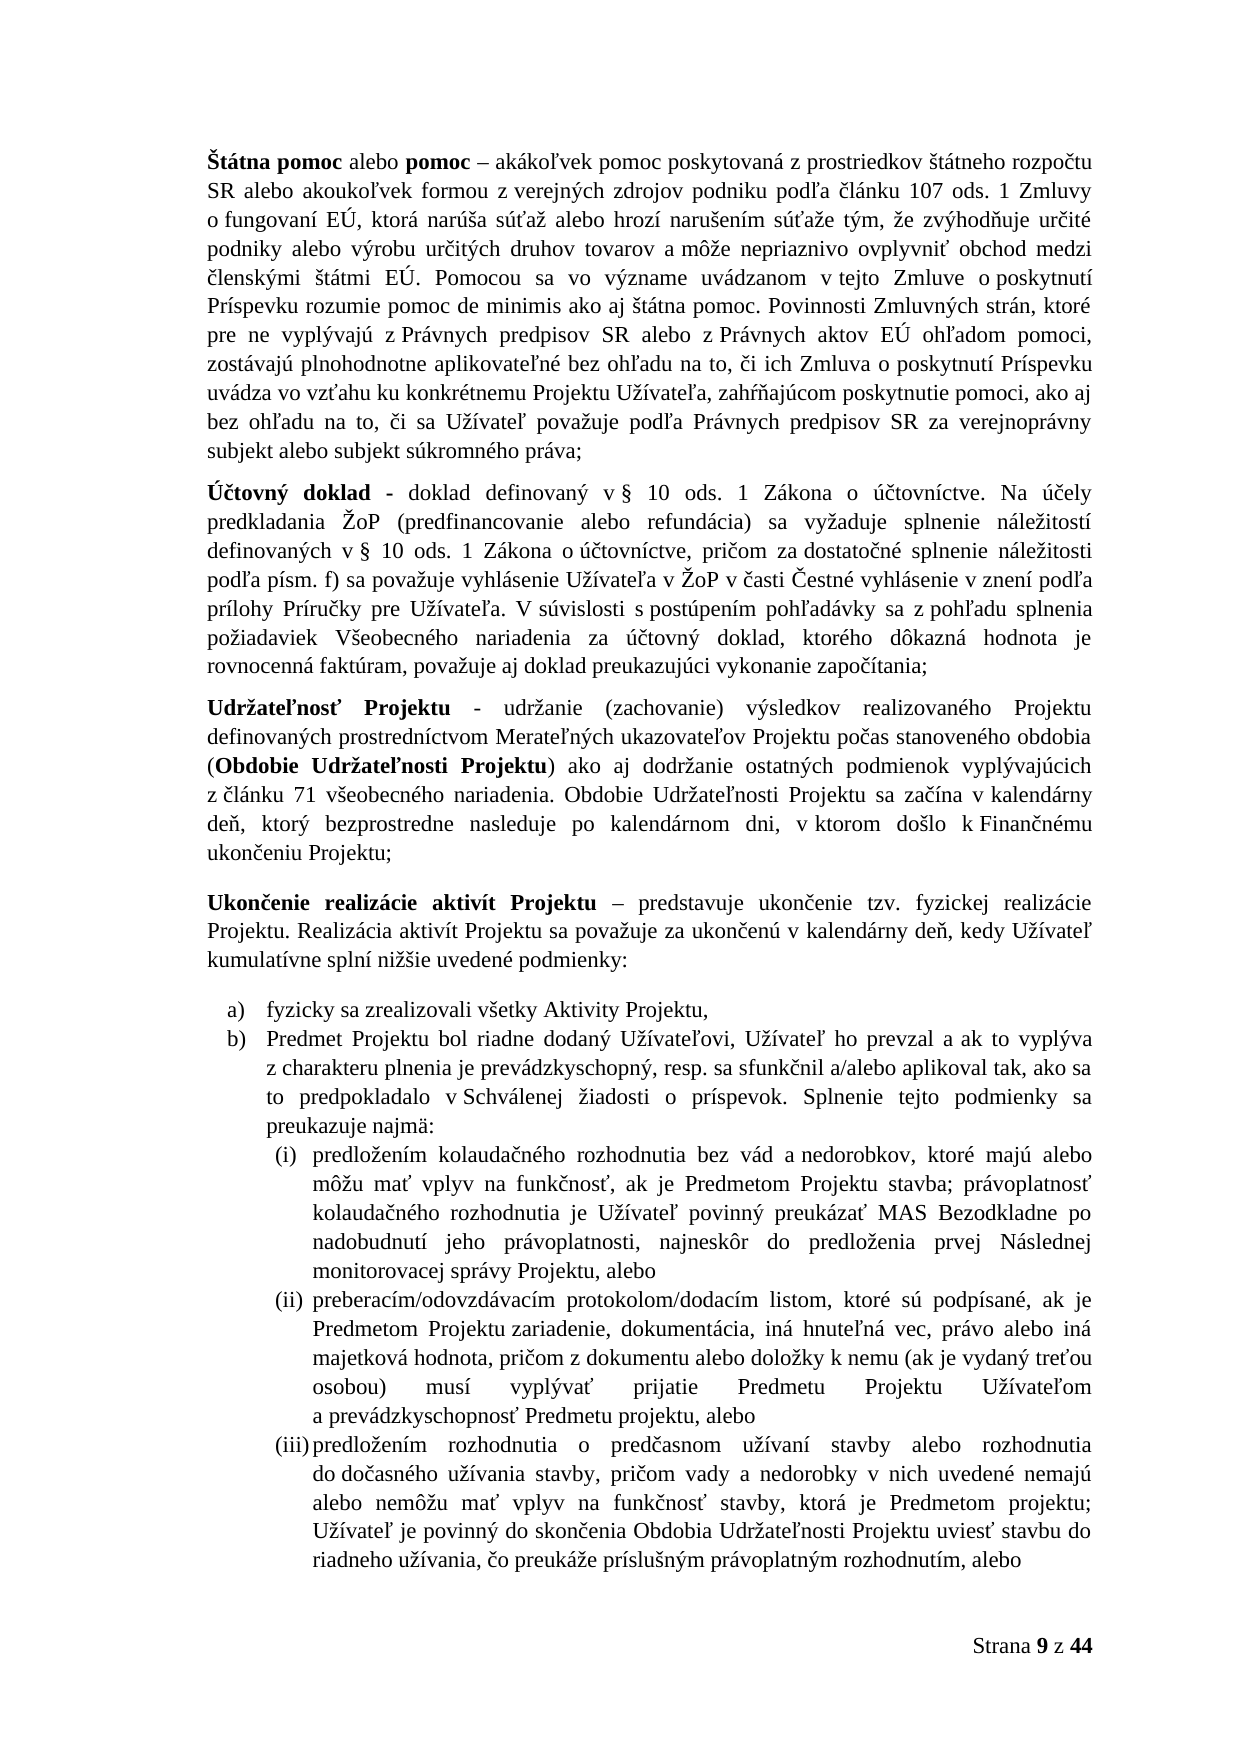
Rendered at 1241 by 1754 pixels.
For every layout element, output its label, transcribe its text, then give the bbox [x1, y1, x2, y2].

list Štátna pomoc alebo pomoc – akákoľvek pomoc poskytovaná z prostriedkov štátneho rozpočtu SR alebo akoukoľvek formou z verejných zdrojov podniku podľa článku 107 ods. 1 Zmluvy o fungovaní EÚ, ktorá narúša súťaž alebo hrozí narušením súťaže tým, že zvýhodňuje určité podniky alebo výrobu určitých druhov tovarov a môže nepriaznivo ovplyvniť obchod medzi členskými štátmi EÚ. Pomocou sa vo význame uvádzanom v tejto Zmluve o poskytnutí Príspevku rozumie pomoc de minimis ako aj štátna pomoc. Povinnosti Zmluvných strán, ktoré pre ne vyplývajú z Právnych predpisov SR alebo z Právnych aktov EÚ ohľadom pomoci, zostávajú plnohodnotne aplikovateľné bez ohľadu na to, či ich Zmluva o poskytnutí Príspevku uvádza vo vzťahu ku konkrétnemu Projektu Užívateľa, zahŕňajúcom poskytnutie pomoci, ako aj bez ohľadu na to, či sa Užívateľ považuje podľa Právnych predpisov SR za verejnoprávny subjekt alebo subjekt súkromného práva; [207, 148, 1092, 464]
list Predmet Projektu bol riadne dodaný Užívateľovi, Užívateľ ho prevzal a ak to vyplýva z charakteru plnenia je prevádzkyschopný, resp. sa sfunkčnil a/alebo aplikoval tak, ako sa to predpokladalo v Schválenej žiadosti o príspevok. Splnenie tejto podmienky sa preukazuje najmä: [227, 1025, 1092, 1138]
list preberacím/odovzdávacím protokolom/dodacím listom, ktoré sú podpísané, ak je Predmetom Projektu zariadenie, dokumentácia, iná hnuteľná vec, právo alebo iná majetková hodnota, pričom z dokumentu alebo doložky k nemu (ak je vydaný treťou osobou) musí vyplývať prijatie Predmetu Projektu Užívateľom a prevádzkyschopnosť Predmetu projektu, alebo [275, 1286, 1092, 1428]
list predložením rozhodnutia o predčasnom užívaní stavby alebo rozhodnutia do dočasného užívania stavby, pričom vady a nedorobky v nich uvedené nemajú alebo nemôžu mať vplyv na funkčnosť stavby, ktorá je Predmetom projektu; Užívateľ je povinný do skončenia Obdobia Udržateľnosti Projektu uviesť stavbu do riadneho užívania, čo preukáže príslušným právoplatným rozhodnutím, alebo [275, 1431, 1092, 1573]
list fyzicky sa zrealizovali všetky Aktivity Projektu, [227, 996, 1092, 1023]
list Účtovný doklad - doklad definovaný v § 10 ods. 1 Zákona o účtovníctve. Na účely predkladania ŽoP (predfinancovanie alebo refundácia) sa vyžaduje splnenie náležitostí definovaných v § 10 ods. 1 Zákona o účtovníctve, pričom za dostatočné splnenie náležitosti podľa písm. f) sa považuje vyhlásenie Užívateľa v ŽoP v časti Čestné vyhlásenie v znení podľa prílohy Príručky pre Užívateľa. V súvislosti s postúpením pohľadávky sa z pohľadu splnenia požiadaviek Všeobecného nariadenia za účtovný doklad, ktorého dôkazná hodnota je rovnocenná faktúram, považuje aj doklad preukazujúci vykonanie započítania; [207, 479, 1092, 679]
list predložením kolaudačného rozhodnutia bez vád a nedorobkov, ktoré majú alebo môžu mať vplyv na funkčnosť, ak je Predmetom Projektu stavba; právoplatnosť kolaudačného rozhodnutia je Užívateľ povinný preukázať MAS Bezodkladne po nadobudnutí jeho právoplatnosti, najneskôr do predloženia prvej Následnej monitorovacej správy Projektu, alebo [275, 1141, 1092, 1283]
text Udržateľnosť Projektu - udržanie (zachovanie) výsledkov realizovaného Projektu definovaných prostredníctvom Merateľných ukazovateľov Projektu počas stanoveného obdobia (Obdobie Udržateľnosti Projektu) ako aj dodržanie ostatných podmienok vyplývajúcich z článku 71 všeobecného nariadenia. Obdobie Udržateľnosti Projektu sa začína v kalendárny deň, ktorý bezprostredne nasleduje po kalendárnom dni, v ktorom došlo k Finančnému ukončeniu Projektu; [207, 694, 1092, 865]
text Ukončenie realizácie aktivít Projektu – predstavuje ukončenie tzv. fyzickej realizácie Projektu. Realizácia aktivít Projektu sa považuje za ukončenú v kalendárny deň, kedy Užívateľ kumulatívne splní nižšie uvedené podmienky: [207, 888, 1092, 973]
